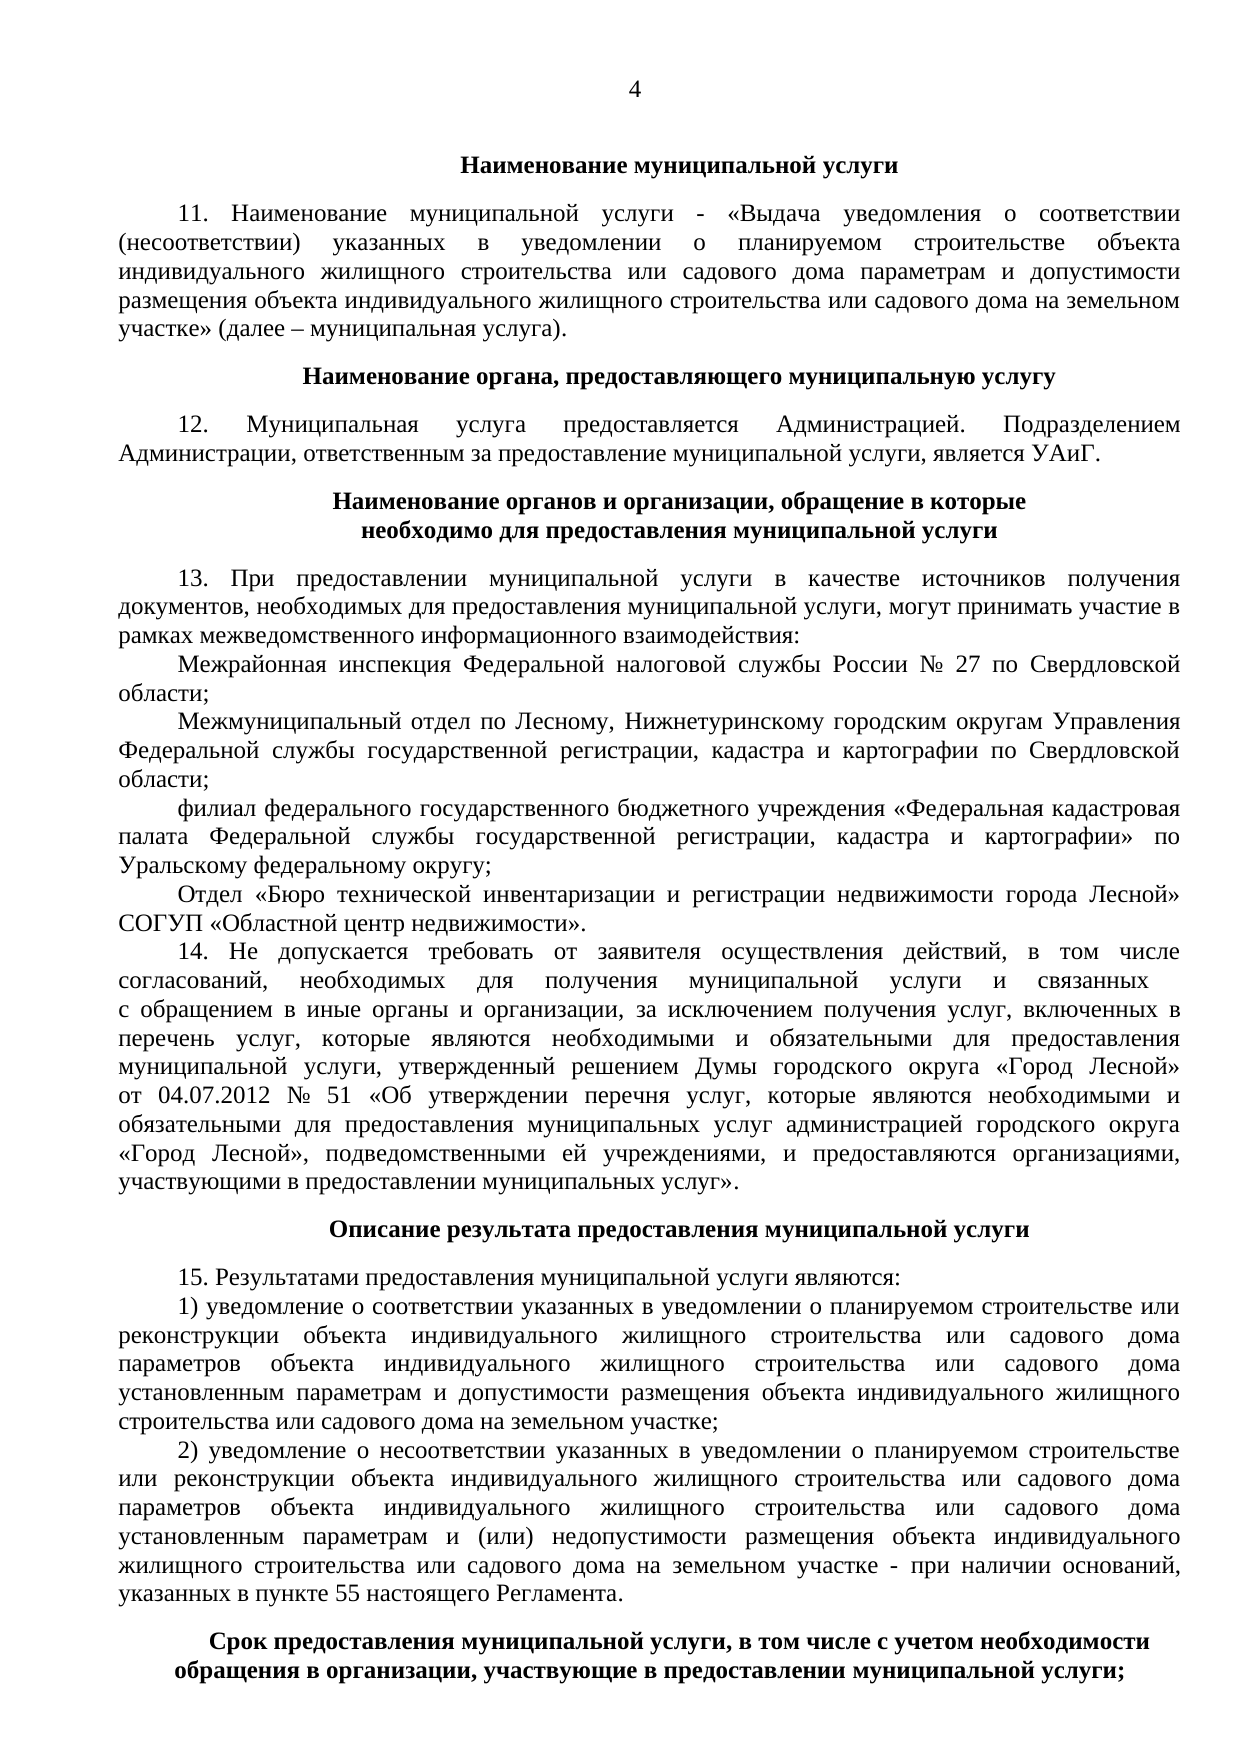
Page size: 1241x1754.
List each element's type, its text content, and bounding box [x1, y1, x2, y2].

text 12. Муниципальная услуга предоставляется Администрацией. Подразделением Администрации, ответственным за предоставление муниципальной услуги, является УАиГ. [118, 409, 1181, 467]
text 11. Наименование муниципальной услуги - «Выдача уведомления о соответствии (несоответствии) указанных в уведомлении о планируемом строительстве объекта индивидуального жилищного строительства или садового дома параметрам и допустимости размещения объекта индивидуального жилищного строительства или садового дома на земельном участке» (далее – муниципальная услуга). [118, 198, 1181, 342]
text Межмуниципальный отдел по Лесному, Нижнетуринскому городским округам Управления Федеральной службы государственной регистрации, кадастра и картографии по Свердловской области; [118, 706, 1181, 793]
text 14. Не допускается требовать от заявителя осуществления действий, в том числе согласований, необходимых для получения муниципальной услуги и связанных с обращением в иные органы и организации, за исключением получения услуг, включенных в перечень услуг, которые являются необходимыми и обязательными для предоставления муниципальной услуги, утвержденный решением Думы городского округа «Город Лесной» от 04.07.2012 № 51 «Об утверждении перечня услуг, которые являются необходимыми и обязательными для предоставления муниципальных услуг администрацией городского округа «Город Лесной», подведомственными ей учреждениями, и предоставляются организациями, участвующими в предоставлении муниципальных услуг». [118, 936, 1181, 1195]
text Наименование муниципальной услуги [118, 151, 1181, 179]
text Срок предоставления муниципальной услуги, в том числе с учетом необходимости обращения в организации, участвующие в предоставлении муниципальной услуги; [118, 1626, 1181, 1684]
text 1) уведомление о соответствии указанных в уведомлении о планируемом строительстве или реконструкции объекта индивидуального жилищного строительства или садового дома параметров объекта индивидуального жилищного строительства или садового дома установленным параметрам и допустимости размещения объекта индивидуального жилищного строительства или садового дома на земельном участке; [118, 1291, 1181, 1435]
text Наименование органа, предоставляющего муниципальную услугу [118, 361, 1181, 390]
text Отдел «Бюро технической инвентаризации и регистрации недвижимости города Лесной» СОГУП «Областной центр недвижимости». [118, 879, 1181, 936]
text Межрайонная инспекция Федеральной налоговой службы России № 27 по Свердловской области; [118, 649, 1181, 706]
text необходимо для предоставления муниципальной услуги [118, 515, 1181, 543]
text Описание результата предоставления муниципальной услуги [118, 1214, 1181, 1243]
list филиал федерального государственного бюджетного учреждения «Федеральная кадастровая палата Федеральной службы государственной регистрации, кадастра и картографии» по Уральскому федеральному округу; [118, 793, 1181, 879]
text 15. Результатами предоставления муниципальной услуги являются: [118, 1262, 1181, 1291]
text 2) уведомление о несоответствии указанных в уведомлении о планируемом строительстве или реконструкции объекта индивидуального жилищного строительства или садового дома параметров объекта индивидуального жилищного строительства или садового дома установленным параметрам и (или) недопустимости размещения объекта индивидуального жилищного строительства или садового дома на земельном участке - при наличии оснований, указанных в пункте 55 настоящего Регламента. [118, 1435, 1181, 1607]
text Наименование органов и организации, обращение в которые [118, 486, 1181, 515]
text 13. При предоставлении муниципальной услуги в качестве источников получения документов, необходимых для предоставления муниципальной услуги, могут принимать участие в рамках межведомственного информационного взаимодействия: [118, 563, 1181, 649]
